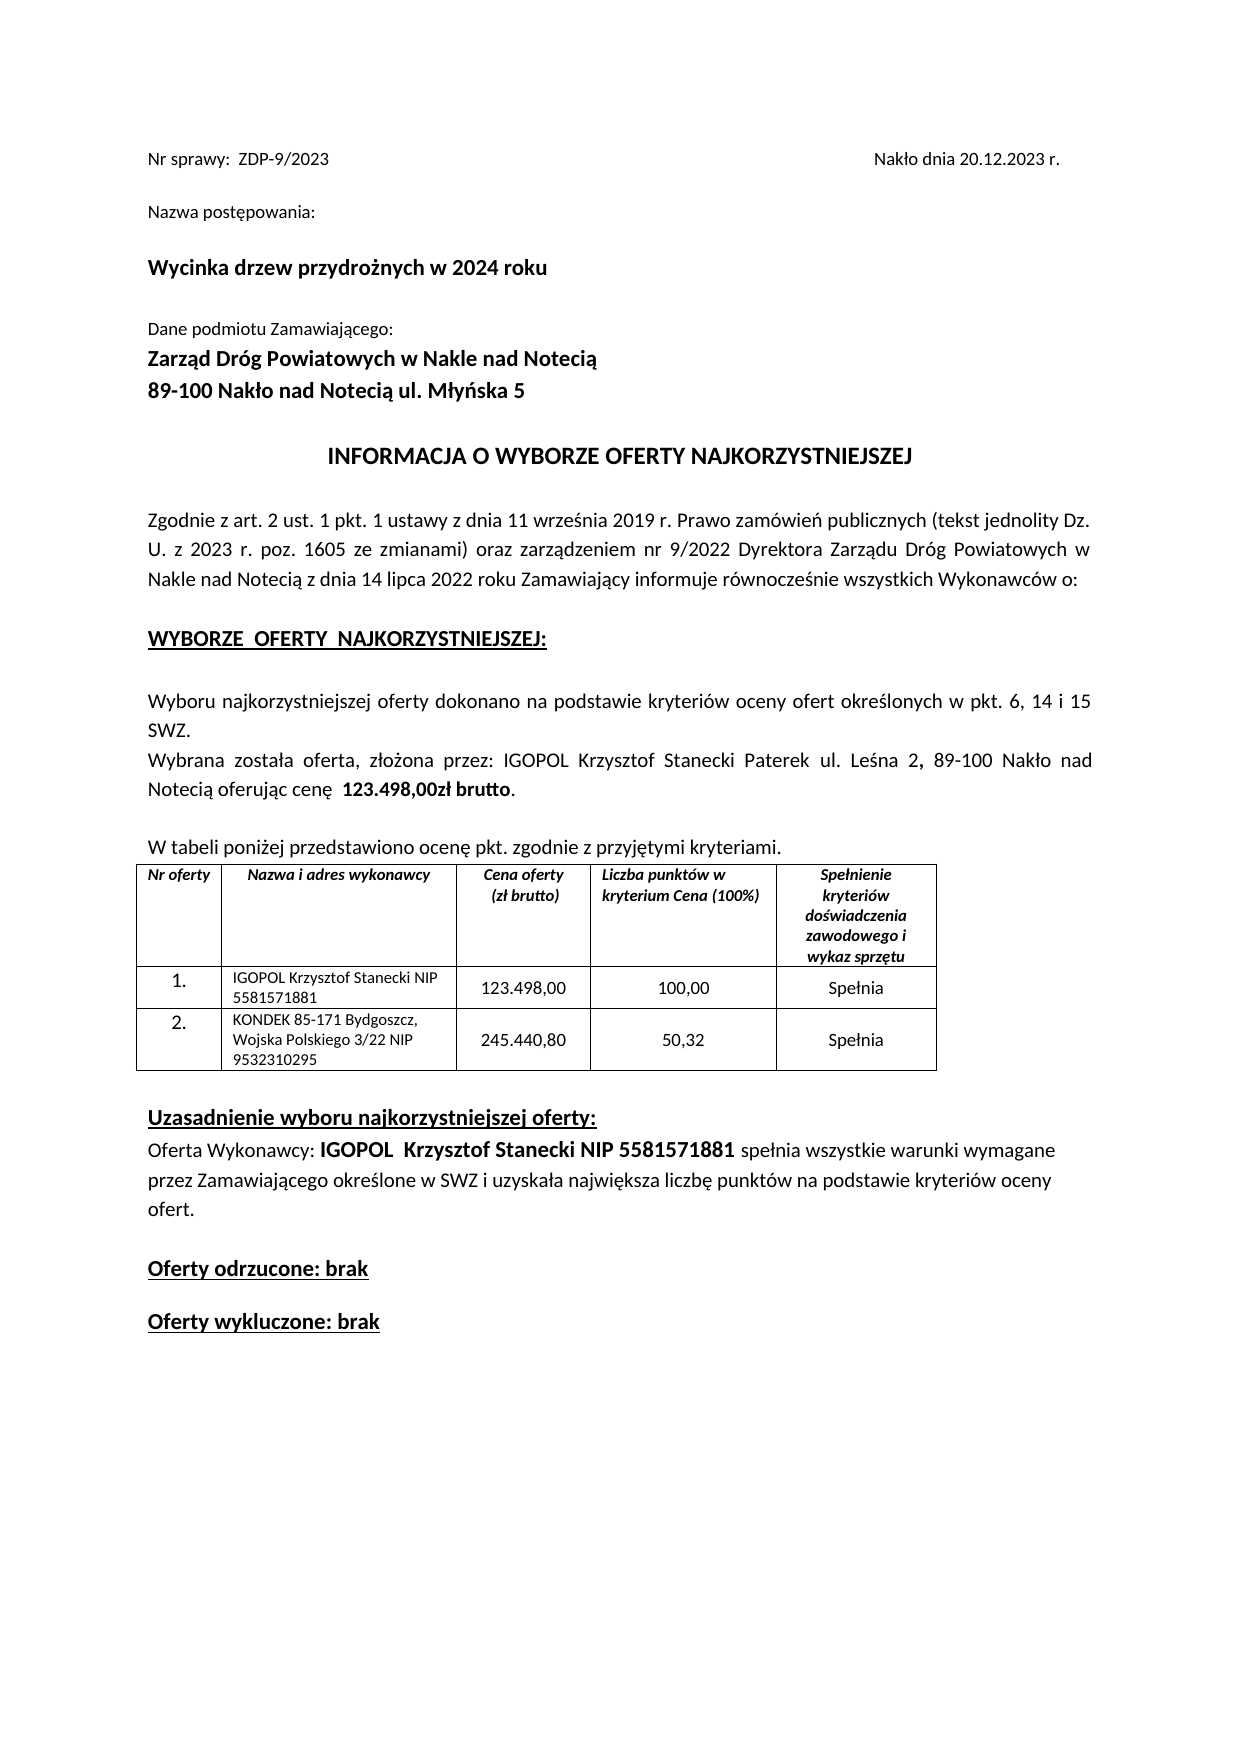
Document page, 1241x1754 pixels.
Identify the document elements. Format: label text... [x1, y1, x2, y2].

text Zgodnie z art. 2 ust. 1 pkt. 1 ustawy z dnia 11 września 2019 r. Prawo zamówień publicznych (tekst jednolity Dz. U. z 2023 r. poz. 1605 ze zmianami) oraz zarządzeniem nr 9/2022 Dyrektora Zarządu Dróg Powiatowych w Nakle nad Notecią z dnia 14 lipca 2022 roku Zamawiający informuje równocześnie wszystkich Wykonawców o: [148, 507, 1093, 591]
text Nazwa postępowania: [148, 200, 1093, 223]
table_cell 50,32 [591, 1009, 776, 1070]
table_header Liczba punktów w kryterium Cena (100%) [591, 865, 776, 966]
table_cell 123.498,00 [457, 967, 590, 1008]
table_cell Spełnia [777, 967, 936, 1008]
text Oferty odrzucone: brak [148, 1254, 1093, 1282]
table_cell 1. [137, 967, 221, 1008]
table_cell Spełnia [777, 1009, 936, 1070]
table_header Spełnienie kryteriów doświadczenia zawodowego i wykaz sprzętu [777, 865, 936, 966]
text Uzasadnienie wyboru najkorzystniejszej oferty: [148, 1103, 1093, 1131]
table_header Cena oferty (zł brutto) [457, 865, 590, 966]
table_header Nazwa i adres wykonawcy [222, 865, 456, 966]
text Oferty wykluczone: brak [148, 1307, 1093, 1336]
text 89-100 Nakło nad Notecią ul. Młyńska 5 [148, 376, 1093, 404]
text Nr sprawy: ZDP-9/2023 Nakło dnia 20.12.2023 r. [148, 148, 1093, 171]
text Dane podmiotu Zamawiającego: [148, 317, 1093, 340]
table_cell 2. [137, 1009, 221, 1070]
text Wybrana została oferta, złożona przez: IGOPOL Krzysztof Stanecki Paterek ul. Leśna 2, 89-100 Nakło nad Notecią oferując cenę 123.498,00zł brutto. [148, 747, 1093, 801]
table_cell KONDEK 85-171 Bydgoszcz, Wojska Polskiego 3/22 NIP 9532310295 [222, 1009, 456, 1070]
text Wyboru najkorzystniejszej oferty dokonano na podstawie kryteriów oceny ofert określonych w pkt. 6, 14 i 15 SWZ. [148, 688, 1093, 743]
table_header Nr oferty [137, 865, 221, 966]
text WYBORZE OFERTY NAJKORZYSTNIEJSZEJ: [148, 624, 1093, 652]
text W tabeli poniżej przedstawiono ocenę pkt. zgodnie z przyjętymi kryteriami. [148, 834, 1093, 860]
text INFORMACJA O WYBORZE OFERTY NAJKORZYSTNIEJSZEJ [148, 440, 1093, 471]
table_cell IGOPOL Krzysztof Stanecki NIP 5581571881 [222, 967, 456, 1008]
table_cell 100,00 [591, 967, 776, 1008]
text Oferta Wykonawcy: IGOPOL Krzysztof Stanecki NIP 5581571881 spełnia wszystkie warunki wymagane przez Zamawiającego określone w SWZ i uzyskała największa liczbę punktów na podstawie kryteriów oceny ofert. [148, 1135, 1093, 1222]
text Zarząd Dróg Powiatowych w Nakle nad Notecią [148, 344, 1093, 372]
text Wycinka drzew przydrożnych w 2024 roku [148, 253, 1093, 281]
table_cell 245.440,80 [457, 1009, 590, 1070]
